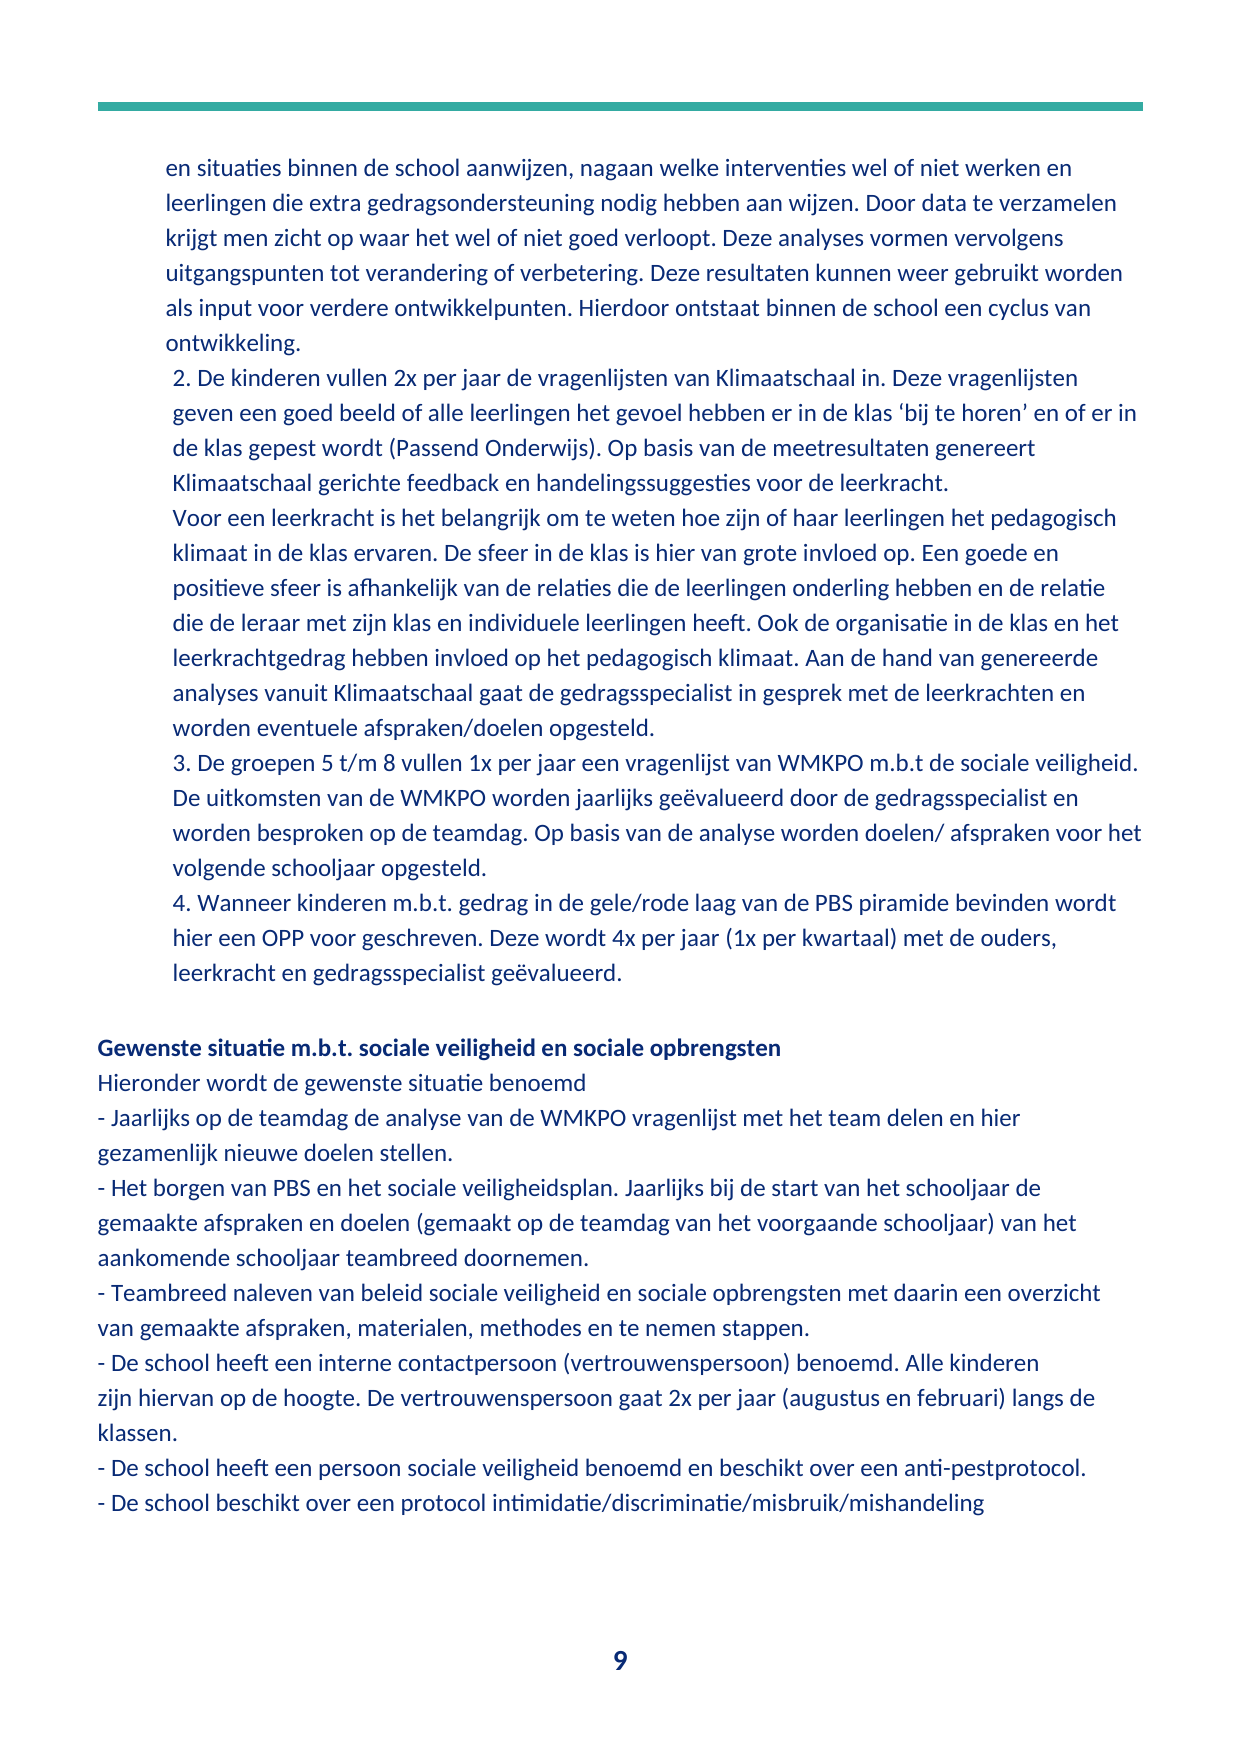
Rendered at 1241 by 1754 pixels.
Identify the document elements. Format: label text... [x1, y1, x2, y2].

list 2. De kinderen vullen 2x per jaar de vragenlijsten van Klimaatschaal in. Deze vragenlijsten geven een goed beeld of alle leerlingen het gevoel hebben er in de klas ‘bij te horen’ en of er in de klas gepest wordt (Passend Onderwijs). Op basis van de meetresultaten genereert Klimaatschaal gerichte feedback en handelingssuggesties voor de leerkracht. [172, 362, 1143, 497]
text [97, 152, 1143, 357]
list 3. De groepen 5 t/m 8 vullen 1x per jaar een vragenlijst van WMKPO m.b.t de sociale veiligheid. De uitkomsten van de WMKPO worden jaarlijks geëvalueerd door de gedragsspecialist en worden besproken op de teamdag. Op basis van de analyse worden doelen/ afspraken voor het volgende schooljaar opgesteld. [172, 747, 1143, 882]
text Gewenste situatie m.b.t. sociale veiligheid en sociale opbrengsten [97, 992, 1143, 1062]
list 4. Wanneer kinderen m.b.t. gedrag in de gele/rode laag van de PBS piramide bevinden wordt hier een OPP voor geschreven. Deze wordt 4x per jaar (1x per kwartaal) met de ouders, leerkracht en gedragsspecialist geëvalueerd. [172, 887, 1143, 987]
text Hieronder wordt de gewenste situatie benoemd - Jaarlijks op de teamdag de analyse van de WMKPO vragenlijst met het team delen en hier gezamenlijk nieuwe doelen stellen. - Het borgen van PBS en het sociale veiligheidsplan. Jaarlijks bij de start van het schooljaar de gemaakte afspraken en doelen (gemaakt op de teamdag van het voorgaande schooljaar) van het aankomende schooljaar teambreed doornemen. - Teambreed naleven van beleid sociale veiligheid en sociale opbrengsten met daarin een overzicht van gemaakte afspraken, materialen, methodes en te nemen stappen. - De school heeft een interne contactpersoon (vertrouwenspersoon) benoemd. Alle kinderen zijn hiervan op de hoogte. De vertrouwenspersoon gaat 2x per jaar (augustus en februari) langs de klassen. - De school heeft een persoon sociale veiligheid benoemd en beschikt over een anti-pestprotocol. - De school beschikt over een protocol intimidatie/discriminatie/misbruik/mishandeling [97, 1067, 1143, 1558]
list Voor een leerkracht is het belangrijk om te weten hoe zijn of haar leerlingen het pedagogisch klimaat in de klas ervaren. De sfeer in de klas is hier van grote invloed op. Een goede en positieve sfeer is afhankelijk van de relaties die de leerlingen onderling hebben en de relatie die de leraar met zijn klas en individuele leerlingen heeft. Ook de organisatie in de klas en het leerkrachtgedrag hebben invloed op het pedagogisch klimaat. Aan de hand van genereerde analyses vanuit Klimaatschaal gaat de gedragsspecialist in gesprek met de leerkrachten en worden eventuele afspraken/doelen opgesteld. [172, 502, 1143, 742]
